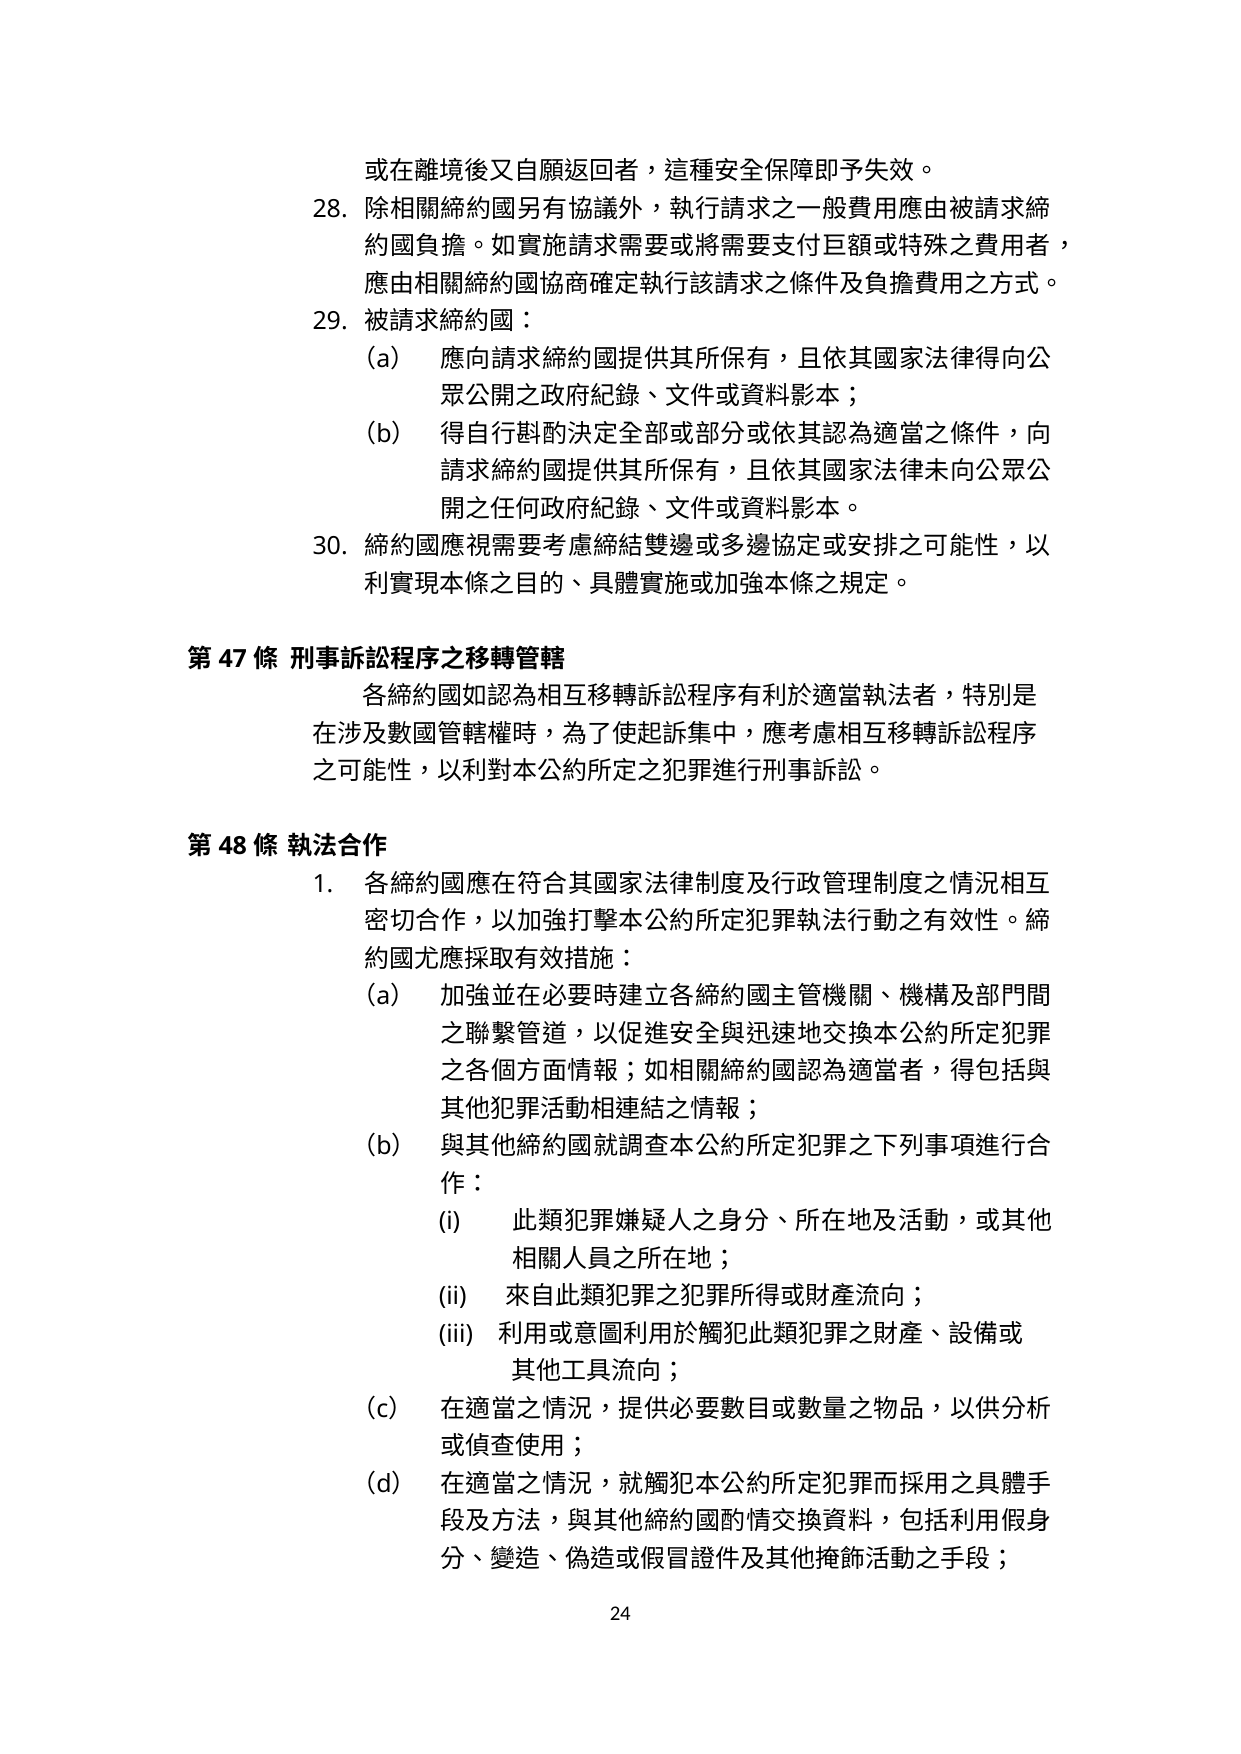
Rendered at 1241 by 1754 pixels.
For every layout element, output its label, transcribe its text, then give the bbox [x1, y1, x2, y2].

text 第 48 條 執法合作 [187, 825, 1053, 862]
list 來自此類犯罪之犯罪所得或財產流向； [438, 1275, 1053, 1312]
list 在適當之情況，提供必要數目或數量之物品，以供分析或偵查使用； [351, 1387, 1053, 1462]
list 除相關締約國另有協議外，執行請求之一般費用應由被請求締約國負擔。如實施請求需要或將需要支付巨額或特殊之費用者，應由相關締約國協商確定執行該請求之條件及負擔費用之方式。 [312, 187, 1053, 300]
list 與其他締約國就調查本公約所定犯罪之下列事項進行合作： [351, 1125, 1053, 1200]
list 得自行斟酌決定全部或部分或依其認為適當之條件，向請求締約國提供其所保有，且依其國家法律未向公眾公開之任何政府紀錄、文件或資料影本。 [351, 412, 1053, 525]
list 在適當之情況，就觸犯本公約所定犯罪而採用之具體手段及方法，與其他締約國酌情交換資料，包括利用假身分、變造、偽造或假冒證件及其他掩飾活動之手段； [351, 1462, 1053, 1575]
text 第 47 條 刑事訴訟程序之移轉管轄 [187, 637, 1053, 675]
list 締約國應視需要考慮締結雙邊或多邊協定或安排之可能性，以利實現本條之目的、具體實施或加強本條之規定。 [312, 525, 1053, 600]
list 其他工具流向； [499, 1350, 1053, 1387]
list 應向請求締約國提供其所保有，且依其國家法律得向公眾公開之政府紀錄、文件或資料影本； [351, 337, 1053, 412]
list 被請求締約國： [312, 300, 1053, 337]
list 各締約國應在符合其國家法律制度及行政管理制度之情況相互密切合作，以加強打擊本公約所定犯罪執法行動之有效性。締約國尤應採取有效措施： [312, 862, 1053, 975]
list 利用或意圖利用於觸犯此類犯罪之財產、設備或 [438, 1312, 1053, 1350]
list 加強並在必要時建立各締約國主管機關、機構及部門間之聯繫管道，以促進安全與迅速地交換本公約所定犯罪之各個方面情報；如相關締約國認為適當者，得包括與其他犯罪活動相連結之情報； [351, 975, 1053, 1125]
list 此類犯罪嫌疑人之身分、所在地及活動，或其他相關人員之所在地； [438, 1200, 1053, 1275]
text 各締約國如認為相互移轉訴訟程序有利於適當執法者，特別是在涉及數國管轄權時，為了使起訴集中，應考慮相互移轉訴訟程序之可能性，以利對本公約所定之犯罪進行刑事訴訟。 [312, 675, 1053, 787]
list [312, 150, 1053, 187]
